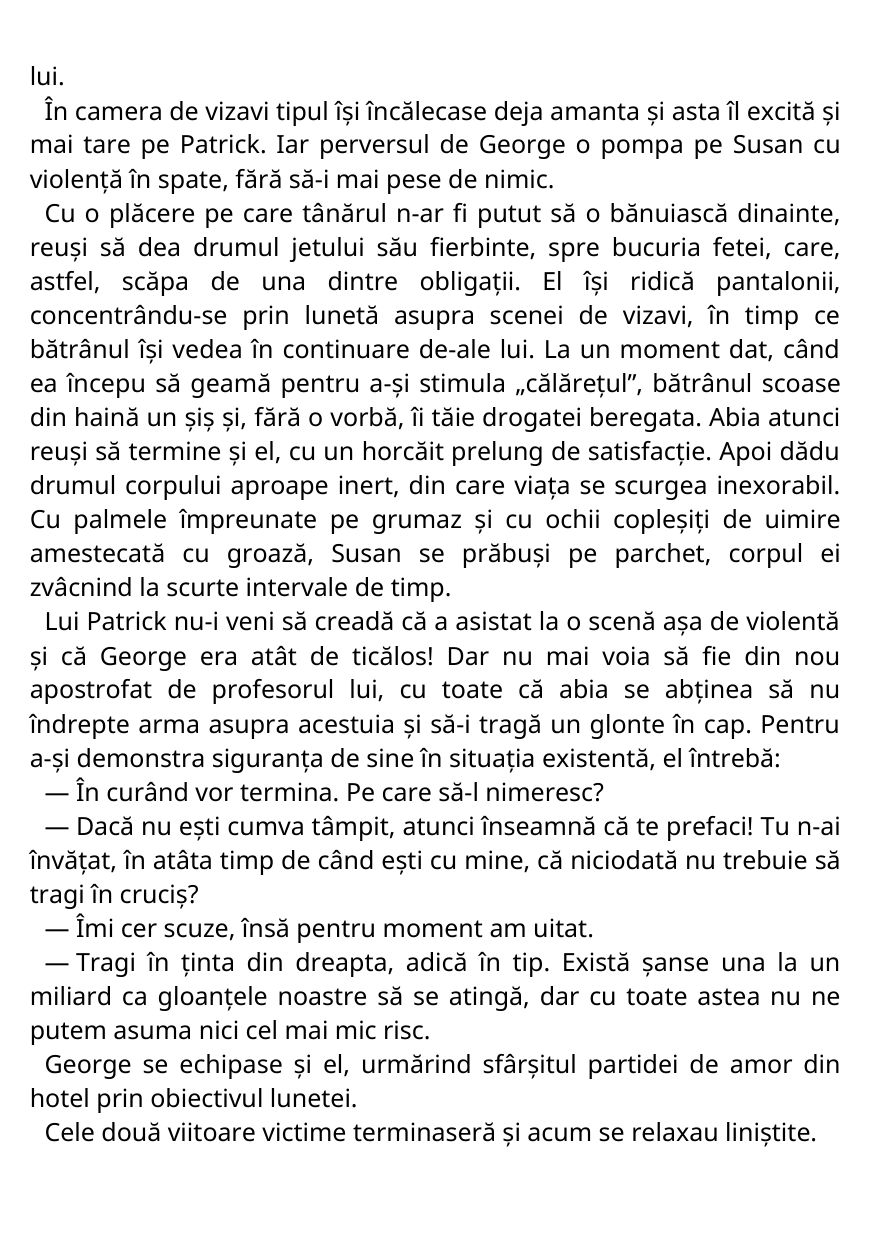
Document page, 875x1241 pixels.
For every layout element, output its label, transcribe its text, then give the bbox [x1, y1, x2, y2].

text Cele două viitoare victime terminaseră şi acum se relaxau liniştite. [29, 1115, 842, 1149]
text — Tragi în ţinta din dreapta, adică în tip. Există şanse una la un miliard ca gloanţele noastre să se atingă, dar cu toate astea nu ne putem asuma nici cel mai mic risc. [29, 945, 842, 1047]
text — Îmi cer scuze, însă pentru moment am uitat. [29, 911, 842, 945]
text George se echipase şi el, urmărind sfârşitul partidei de amor din hotel prin obiectivul lunetei. [29, 1047, 842, 1115]
text Lui Patrick nu-i veni să creadă că a asistat la o scenă aşa de violentă şi că George era atât de ticălos! Dar nu mai voia să fie din nou apostrofat de profesorul lui, cu toate că abia se abţinea să nu îndrepte arma asupra acestuia şi să-i tragă un glonte în cap. Pentru a-şi demonstra siguranţa de sine în situaţia existentă, el întrebă: [29, 604, 842, 774]
text Cu o plăcere pe care tânărul n-ar fi putut să o bănuiască dinainte, reuşi să dea drumul jetului său fierbinte, spre bucuria fetei, care, astfel, scăpa de una dintre obligaţii. El îşi ridică pantalonii, concentrându-se prin lunetă asupra scenei de vizavi, în timp ce bătrânul îşi vedea în continuare de-ale lui. La un moment dat, când ea începu să geamă pentru a-şi stimula „călăreţul”, bătrânul scoase din haină un şiş şi, fără o vorbă, îi tăie drogatei beregata. Abia atunci reuşi să termine şi el, cu un horcăit prelung de satisfacţie. Apoi dădu drumul corpului aproape inert, din care viaţa se scurgea inexorabil. Cu palmele împreunate pe grumaz şi cu ochii copleşiţi de uimire amestecată cu groază, Susan se prăbuşi pe parchet, corpul ei zvâcnind la scurte intervale de timp. [29, 195, 842, 604]
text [29, 59, 842, 93]
text — În curând vor termina. Pe care să-l nimeresc? [29, 774, 842, 808]
text — Dacă nu eşti cumva tâmpit, atunci înseamnă că te prefaci! Tu n-ai învăţat, în atâta timp de când eşti cu mine, că niciodată nu trebuie să tragi în cruciş? [29, 808, 842, 911]
text În camera de vizavi tipul îşi încălecase deja amanta şi asta îl excită şi mai tare pe Patrick. Iar perversul de George o pompa pe Susan cu violenţă în spate, fără să-i mai pese de nimic. [29, 93, 842, 195]
